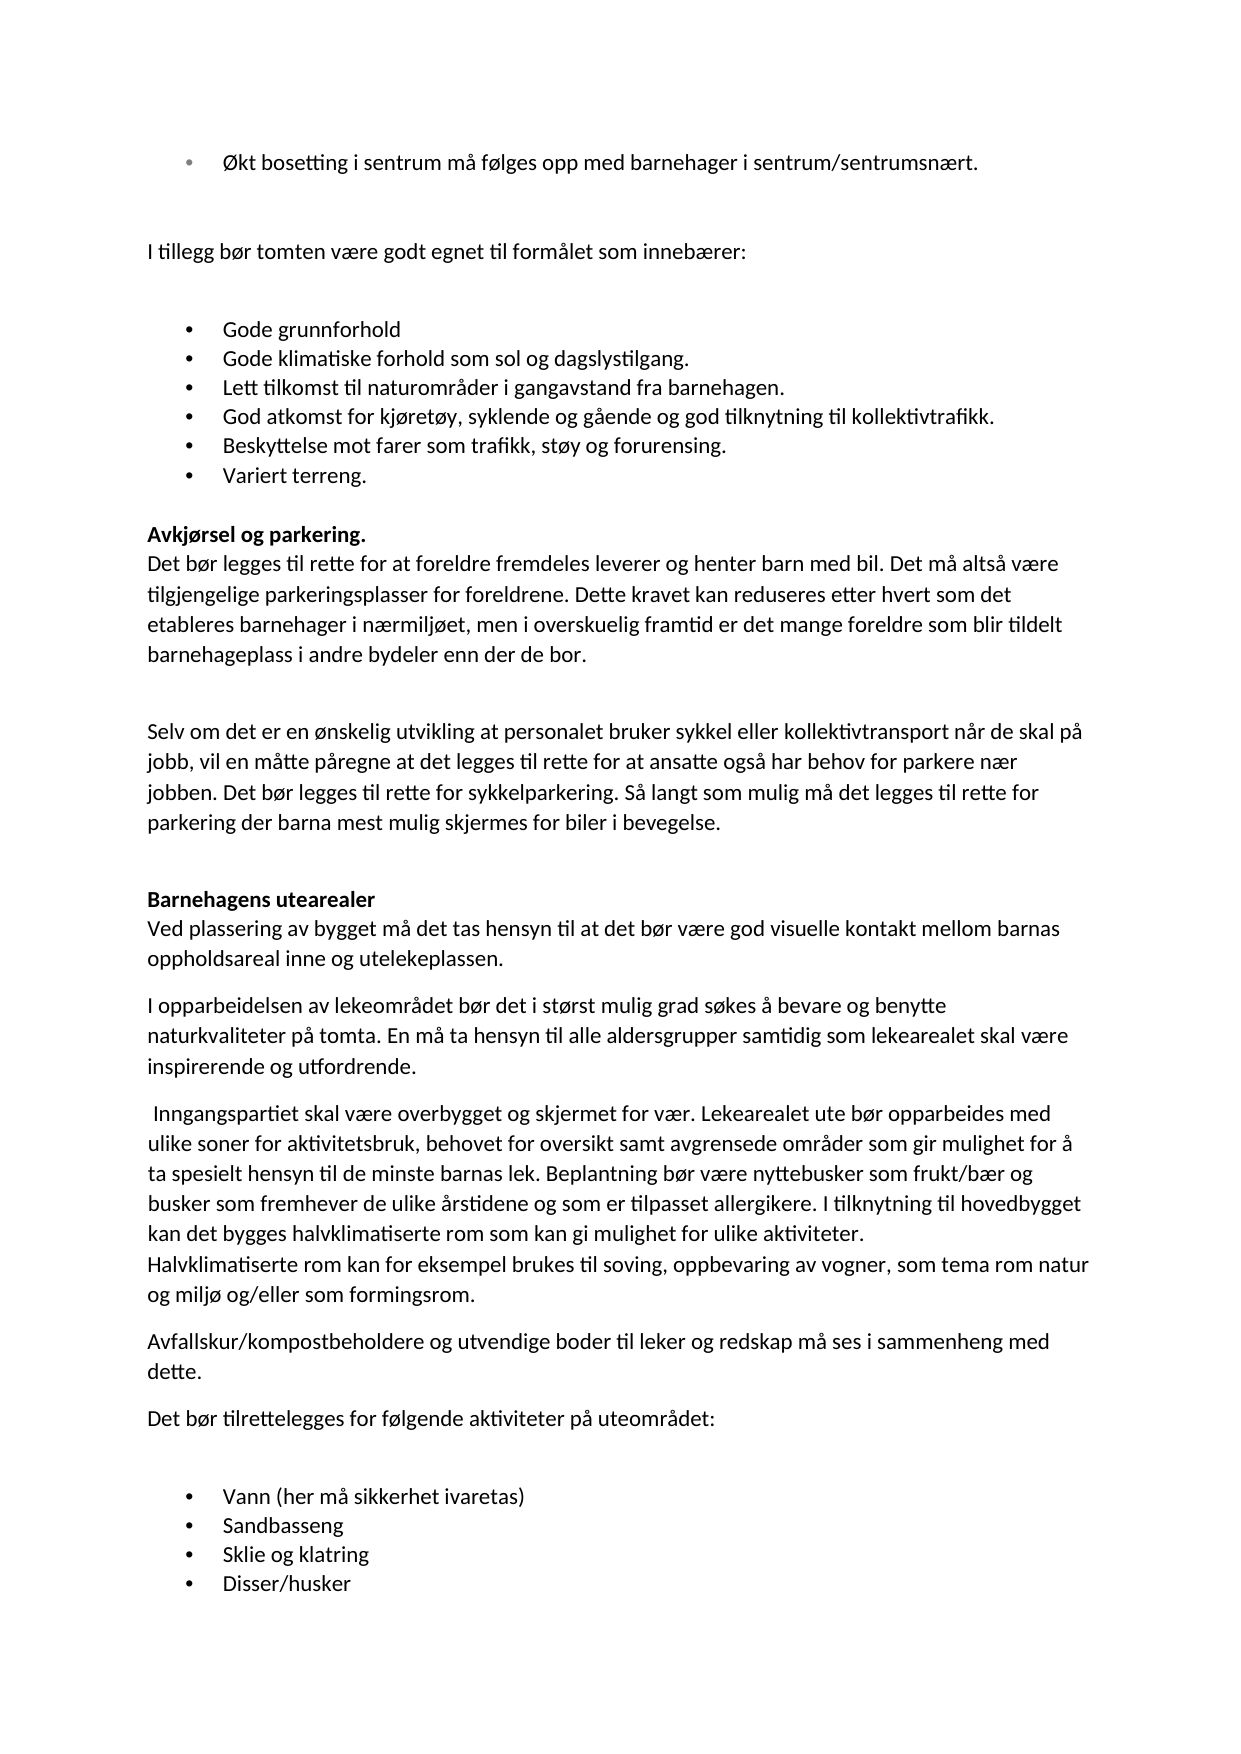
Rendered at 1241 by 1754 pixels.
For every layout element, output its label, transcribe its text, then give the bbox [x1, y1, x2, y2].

text Ved plassering av bygget må det tas hensyn til at det bør være god visuelle kontakt mellom barnas oppholdsareal inne og utelekeplassen. [147, 914, 1091, 973]
text Barnehagens utearealer [147, 885, 1054, 913]
text Avfallskur/kompostbeholdere og utvendige boder til leker og redskap må ses i sammenheng med dette. [147, 1327, 1091, 1385]
text I tillegg bør tomten være godt egnet til formålet som innebærer: [147, 237, 1091, 265]
text Det bør tilrettelegges for følgende aktiviteter på uteområdet: [147, 1404, 1091, 1432]
list God atkomst for kjøretøy, syklende og gående og god tilknytning til kollektivtrafikk. [185, 402, 1091, 431]
list Disser/husker [185, 1569, 1091, 1597]
list Variert terreng. [185, 461, 1091, 489]
list Gode grunnforhold [185, 315, 1091, 343]
list Vann (her må sikkerhet ivaretas) [185, 1482, 1091, 1510]
text Selv om det er en ønskelig utvikling at personalet bruker sykkel eller kollektivtransport når de skal på jobb, vil en måtte påregne at det legges til rette for at ansatte også har behov for parkere nær jobben. Det bør legges til rette for sykkelparkering. Så langt som mulig må det legges til rette for parkering der barna mest mulig skjermes for biler i bevegelse. [147, 717, 1091, 836]
text Avkjørsel og parkering. [147, 520, 1054, 548]
text Inngangspartiet skal være overbygget og skjermet for vær. Lekearealet ute bør opparbeides med ulike soner for aktivitetsbruk, behovet for oversikt samt avgrensede områder som gir mulighet for å ta spesielt hensyn til de minste barnas lek. Beplantning bør være nyttebusker som frukt/bær og busker som fremhever de ulike årstidene og som er tilpasset allergikere. I tilknytning til hovedbygget kan det bygges halvklimatiserte rom som kan gi mulighet for ulike aktiviteter. [148, 1099, 1093, 1248]
list Sandbasseng [185, 1511, 1091, 1539]
text Halvklimatiserte rom kan for eksempel brukes til soving, oppbevaring av vogner, som tema rom natur og miljø og/eller som formingsrom. [147, 1250, 1091, 1308]
list Sklie og klatring [185, 1540, 1091, 1568]
list Beskyttelse mot farer som trafikk, støy og forurensing. [185, 432, 1091, 460]
text Det bør legges til rette for at foreldre fremdeles leverer og henter barn med bil. Det må altså være tilgjengelige parkeringsplasser for foreldrene. Dette kravet kan reduseres etter hvert som det etableres barnehager i nærmiljøet, men i overskuelig framtid er det mange foreldre som blir tildelt barnehageplass i andre bydeler enn der de bor. [147, 549, 1091, 668]
text I opparbeidelsen av lekeområdet bør det i størst mulig grad søkes å bevare og benytte naturkvaliteter på tomta. En må ta hensyn til alle aldersgrupper samtidig som lekearealet skal være inspirerende og utfordrende. [147, 991, 1091, 1080]
list Lett tilkomst til naturområder i gangavstand fra barnehagen. [185, 373, 1091, 401]
list Gode klimatiske forhold som sol og dagslystilgang. [185, 344, 1091, 372]
list Økt bosetting i sentrum må følges opp med barnehager i sentrum/sentrumsnært. [185, 148, 1091, 176]
